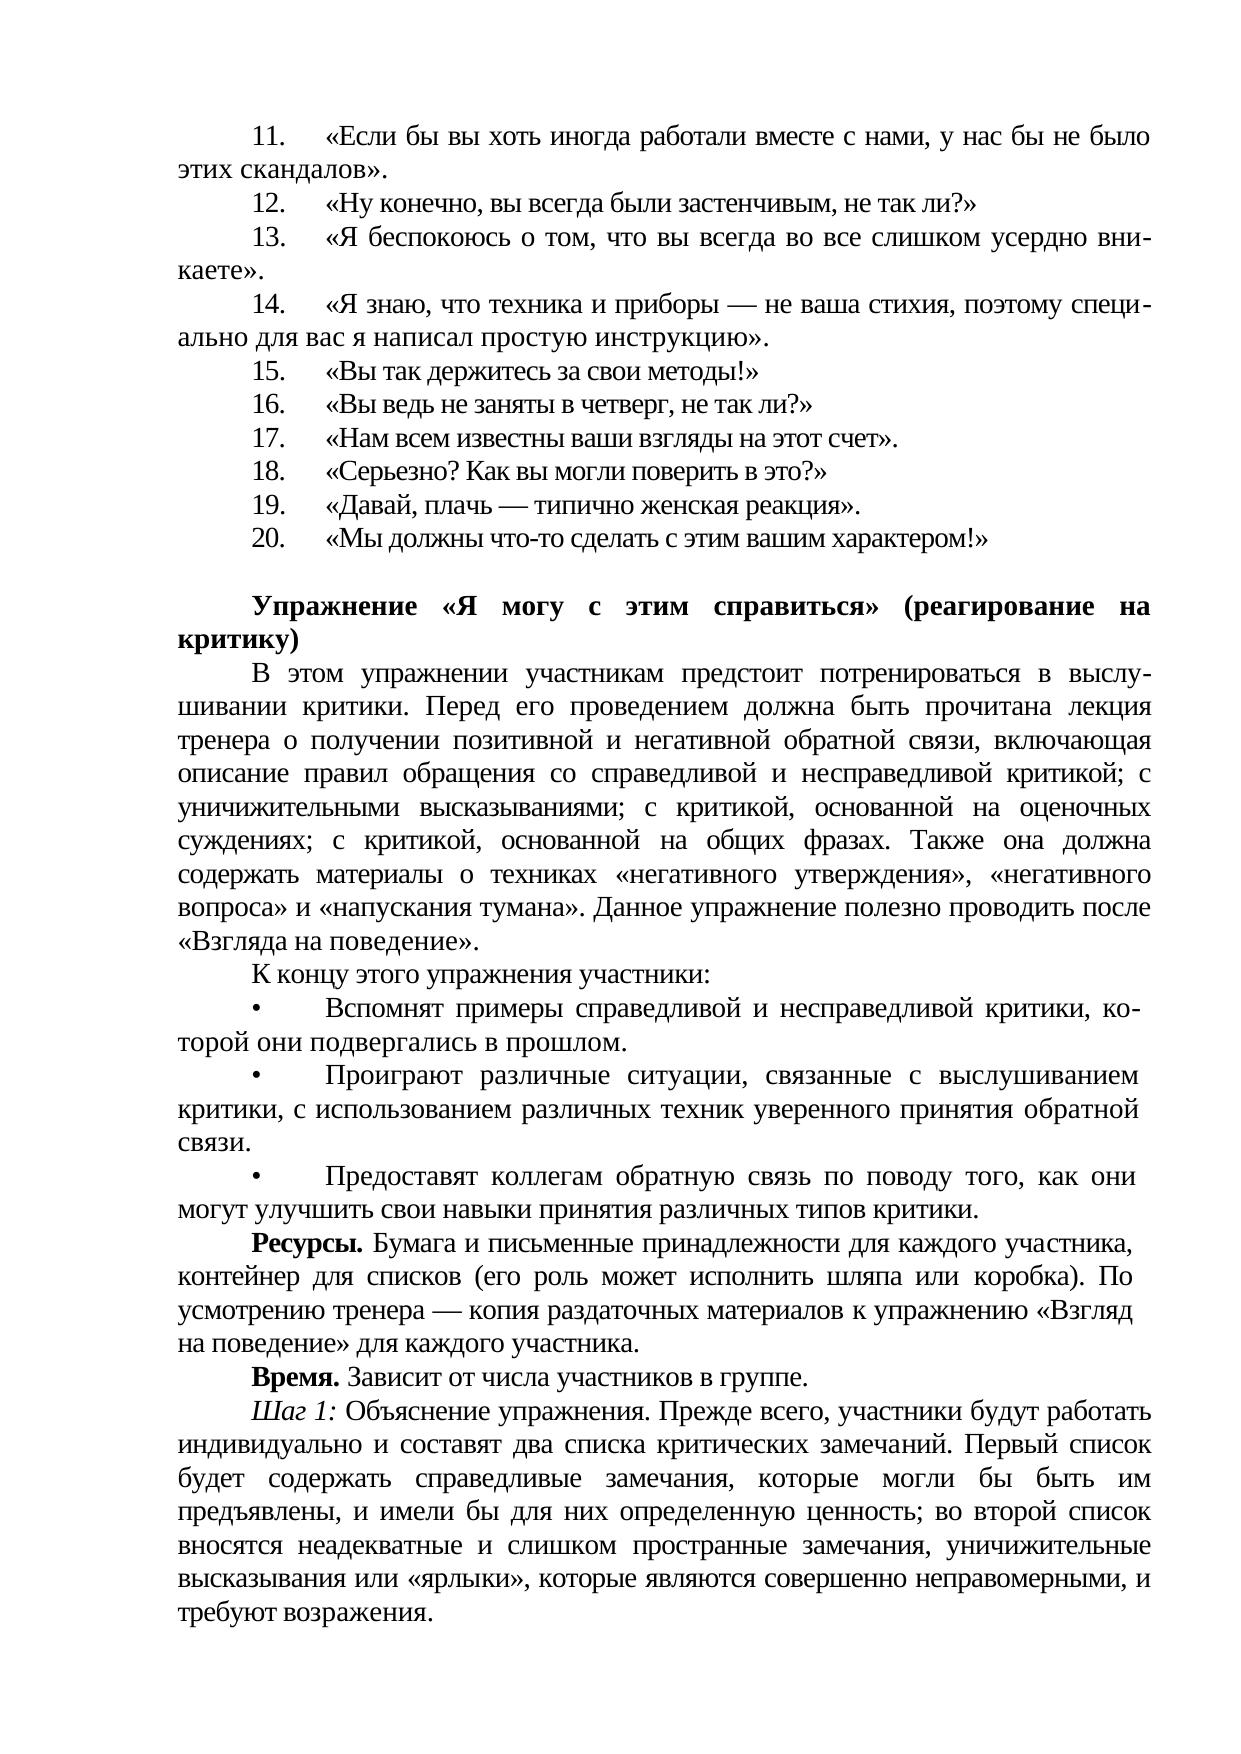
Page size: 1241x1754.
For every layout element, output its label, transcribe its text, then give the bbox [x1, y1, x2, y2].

text Время. Зависит от числа участников в группе. [177, 1359, 1152, 1393]
list Вспомнят примеры справедливой и несправедливой критики, которой они подвергались в прошлом. [177, 990, 1141, 1057]
text В этом упражнении участникам предстоит потренироваться в выслушивании критики. Перед его проведением должна быть прочитана лекция тренера о получении позитивной и негативной обратной связи, включающая описание правил обращения со справедливой и несправедливой критикой; с уничижительными высказываниями; с критикой, основанной на оценочных суждениях; с критикой, основанной на общих фразах. Также она должна содержать материалы о техниках «негативного утверждения», «негативного вопроса» и «напускания тумана». Данное упражнение полезно проводить после «Взгляда на поведение». [177, 655, 1152, 957]
list Предоставят коллегам обратную связь по поводу того, как они могут улучшить свои навыки принятия различных типов критики. [177, 1158, 1136, 1225]
list Проиграют различные ситуации, связанные с выслушиванием критики, с использованием различных техник уверенного принятия обратной связи. [177, 1057, 1139, 1158]
list «Я знаю, что техника и приборы — не ваша стихия, поэтому специально для вас я написал простую инструкцию». [177, 286, 1152, 353]
text К концу этого упражнения участники: [177, 957, 1152, 990]
list «Вы ведь не заняты в четверг, не так ли?» [177, 386, 1152, 420]
list «Если бы вы хоть иногда работали вместе с нами, у нас бы не было этих скандалов». [177, 118, 1152, 185]
list «Вы так держитесь за свои методы!» [177, 353, 1152, 386]
text Ресурсы. Бумага и письменные принадлежности для каждого участника, контейнер для списков (его роль может исполнить шляпа или коробка). По усмотрению тренера — копия раздаточных материалов к упражнению «Взгляд на поведение» для каждого участника. [177, 1225, 1133, 1359]
list «Я беспокоюсь о том, что вы всегда во все слишком усердно вникаете». [177, 219, 1152, 286]
list «Серьезно? Как вы могли поверить в это?» [177, 453, 1152, 487]
list «Нам всем известны ваши взгляды на этот счет». [177, 420, 1152, 453]
list «Давай, плачь — типично женская реакция». [177, 487, 1124, 521]
list «Ну конечно, вы всегда были застенчивым, не так ли?» [177, 185, 1152, 219]
text Упражнение «Я могу с этим справиться» (реагирование на критику) [177, 588, 1152, 655]
list «Мы должны что-то сделать с этим вашим характером!» [177, 521, 1124, 554]
text Шаг 1: Объяснение упражнения. Прежде всего, участники будут работать индивидуально и составят два списка критических замечаний. Первый список будет содержать справедливые замечания, которые могли бы быть им предъявлены, и имели бы для них определенную ценность; во второй список вносятся неадекватные и слишком пространные замечания, уничижительные высказывания или «ярлыки», которые являются совершенно неправомерными, и требуют возражения. [177, 1393, 1152, 1627]
